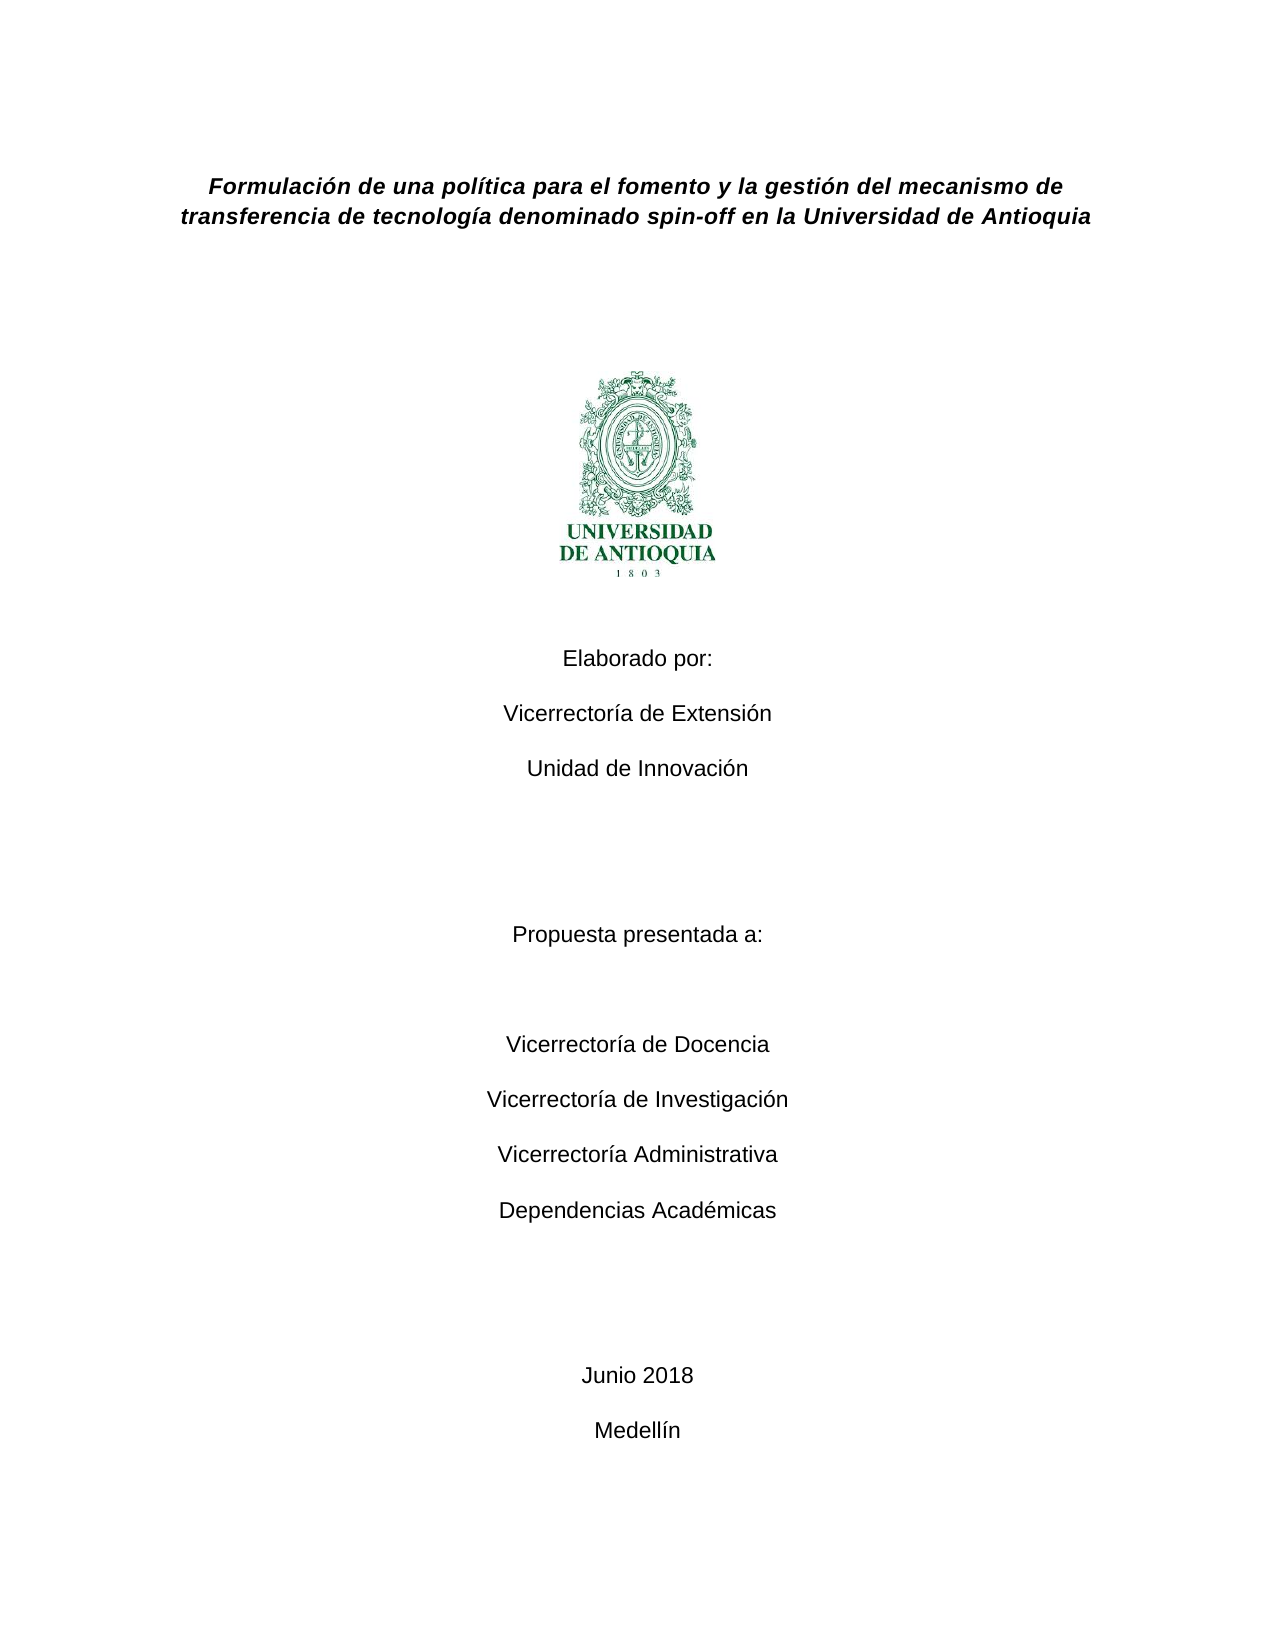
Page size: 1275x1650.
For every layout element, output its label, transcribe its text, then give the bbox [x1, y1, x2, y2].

text Formulación de una política para el fomento y la gestión del mecanismo de transferencia de tecnología denominado spin-off en la Universidad de Antioquia [177, 173, 1098, 229]
text Medellín [177, 1417, 1098, 1444]
text Junio 2018 [177, 1362, 1098, 1388]
text Vicerrectoría de Extensión [177, 700, 1098, 726]
text Vicerrectoría de Docencia [177, 1031, 1098, 1057]
picture [559, 371, 716, 577]
text Vicerrectoría de Investigación [177, 1086, 1098, 1112]
text Unidad de Innovación [177, 755, 1098, 781]
text Vicerrectoría Administrativa [177, 1141, 1098, 1168]
text Elaborado por: [177, 644, 1098, 671]
text Propuesta presentada a: [177, 921, 1098, 947]
text Dependencias Académicas [177, 1197, 1098, 1223]
